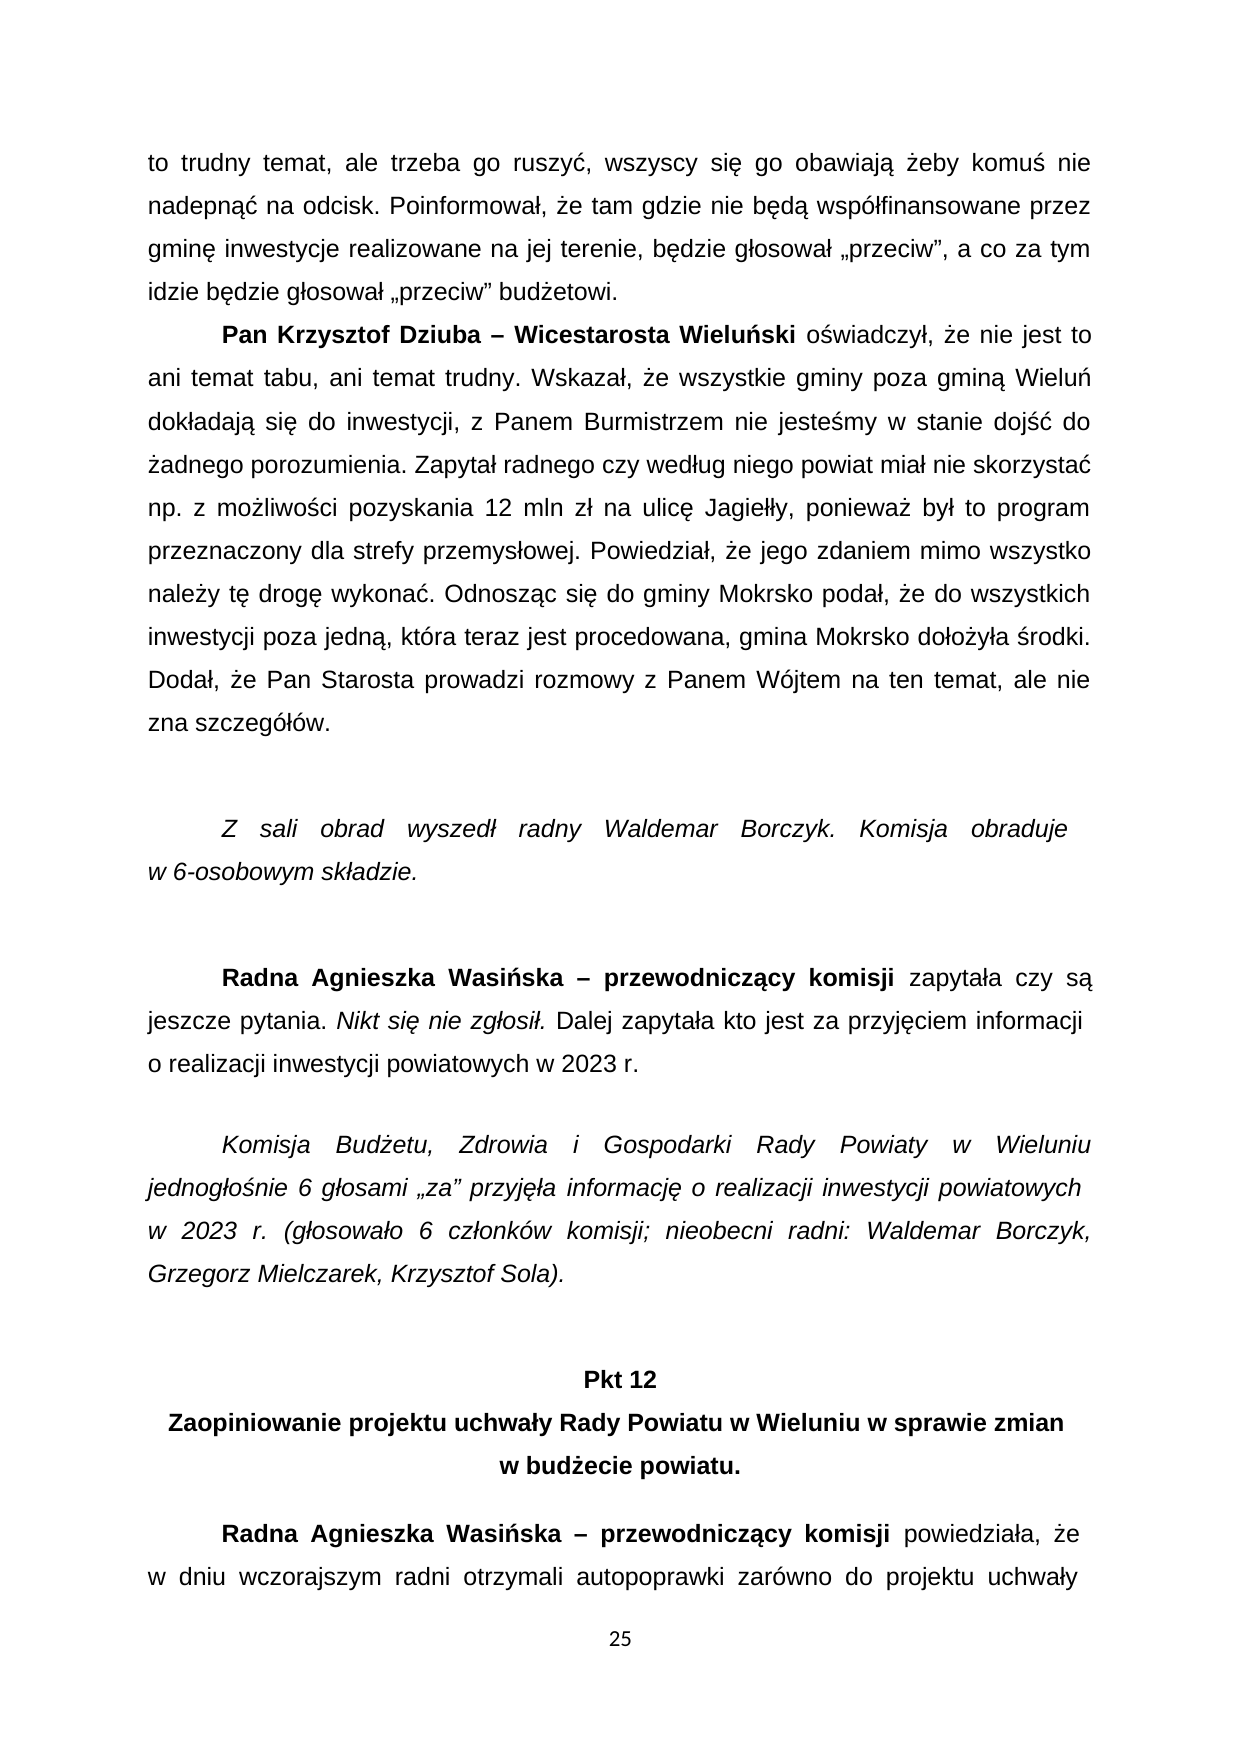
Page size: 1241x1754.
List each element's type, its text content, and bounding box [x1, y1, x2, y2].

text Pkt 12 [148, 1364, 1092, 1393]
text Pan Krzysztof Dziuba – Wicestarosta Wieluński oświadczył, że nie jest to ani temat tabu, ani temat trudny. Wskazał, że wszystkie gminy poza gminą Wieluń dokładają się do inwestycji, z Panem Burmistrzem nie jesteśmy w stanie dojść do żadnego porozumienia. Zapytał radnego czy według niego powiat miał nie skorzystać np. z możliwości pozyskania 12 mln zł na ulicę Jagiełły, ponieważ był to program przeznaczony dla strefy przemysłowej. Powiedział, że jego zdaniem mimo wszystko należy tę drogę wykonać. Odnosząc się do gminy Mokrsko podał, że do wszystkich inwestycji poza jedną, która teraz jest procedowana, gmina Mokrsko dołożyła środki. Dodał, że Pan Starosta prowadzi rozmowy z Panem Wójtem na ten temat, ale nie zna szczegółów. [148, 320, 1092, 737]
text Radna Agnieszka Wasińska – przewodniczący komisji zapytała czy są jeszcze pytania. Nikt się nie zgłosił. Dalej zapytała kto jest za przyjęciem informacji o realizacji inwestycji powiatowych w 2023 r. [148, 963, 1092, 1078]
text Zaopiniowanie projektu uchwały Rady Powiatu w Wieluniu w sprawie zmian w budżecie powiatu. [148, 1408, 1092, 1479]
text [148, 1519, 1092, 1591]
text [148, 148, 1092, 306]
text Z sali obrad wyszedł radny Waldemar Borczyk. Komisja obraduje w 6-osobowym składzie. [148, 814, 1092, 886]
text Komisja Budżetu, Zdrowia i Gospodarki Rady Powiaty w Wieluniu jednogłośnie 6 głosami „za” przyjęła informację o realizacji inwestycji powiatowych w 2023 r. (głosowało 6 członków komisji; nieobecni radni: Waldemar Borczyk, Grzegorz Mielczarek, Krzysztof Sola). [148, 1129, 1092, 1288]
